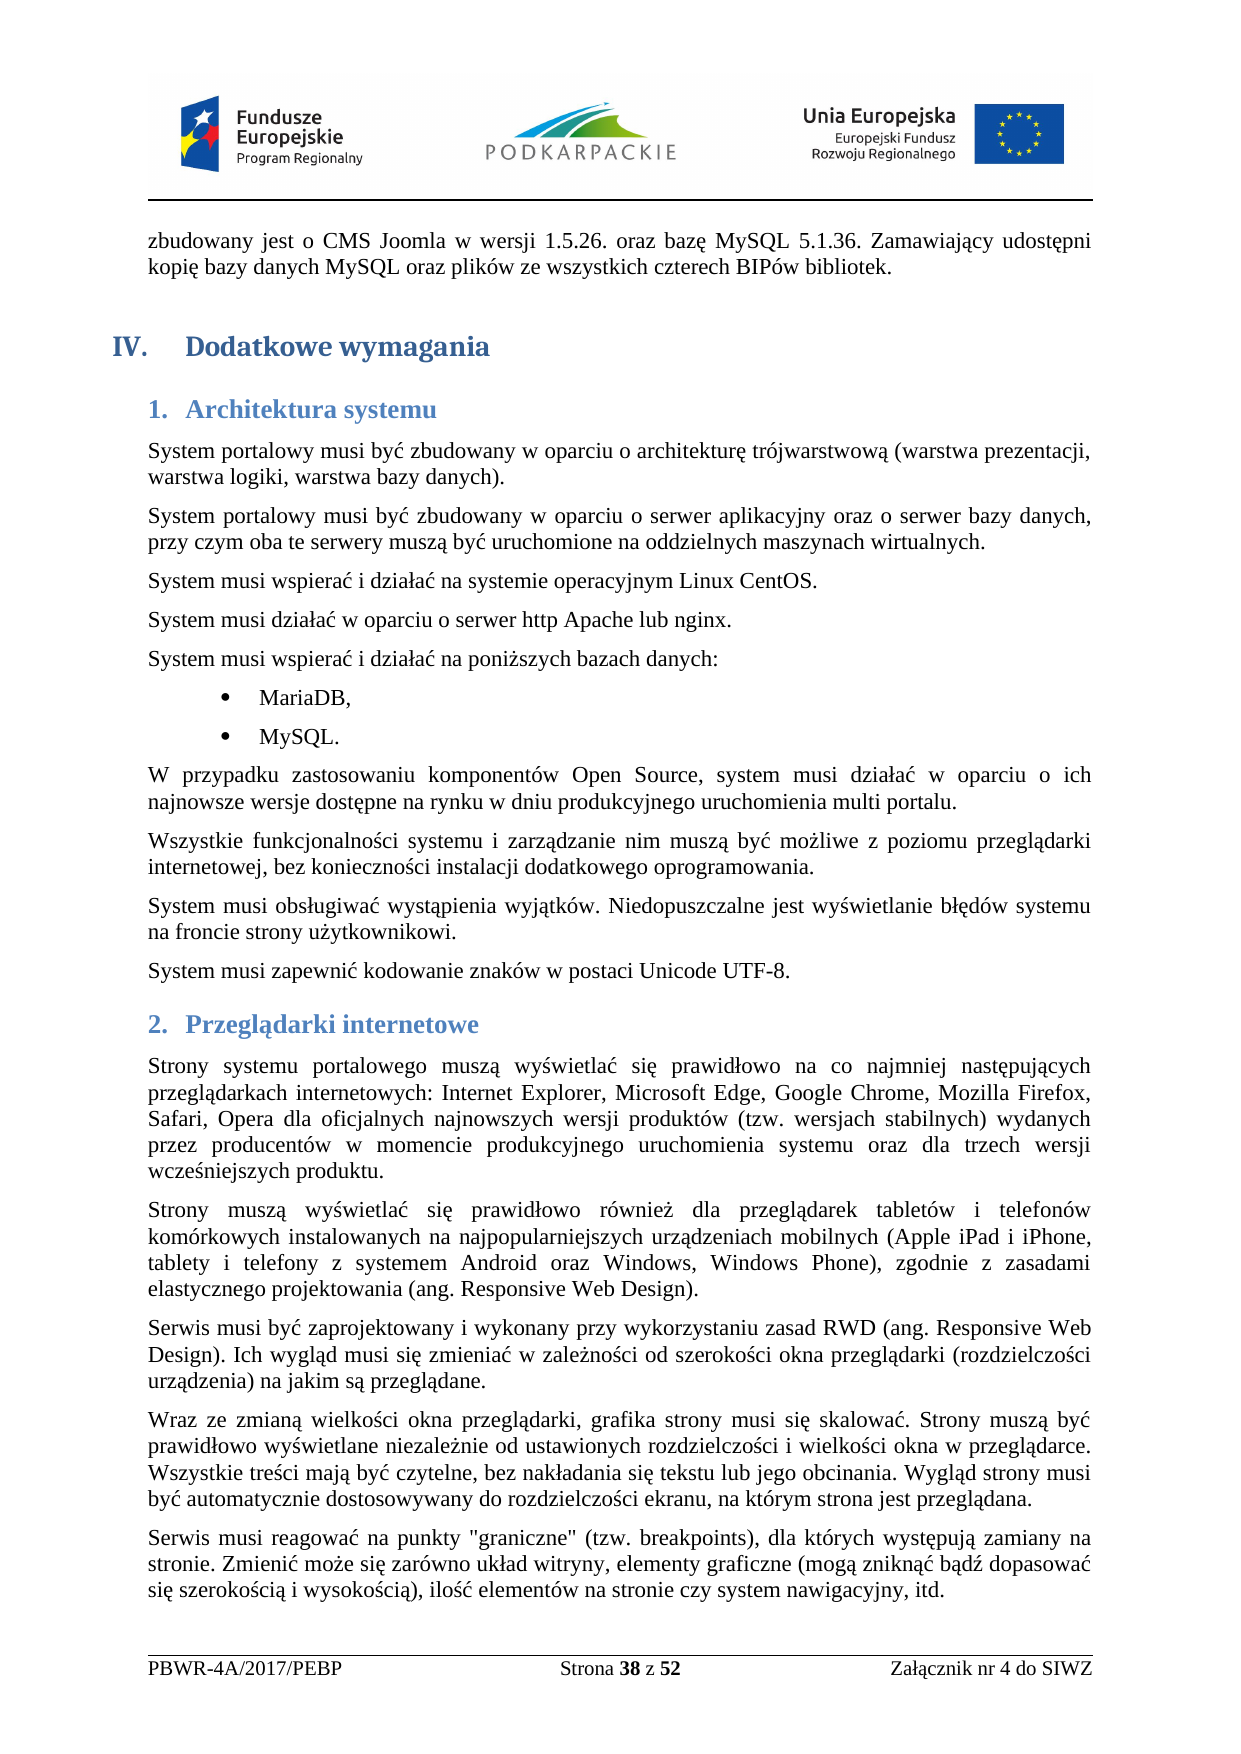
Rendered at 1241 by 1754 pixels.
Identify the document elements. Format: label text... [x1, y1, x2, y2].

text Serwis musi reagować na punkty "graniczne" (tzw. breakpoints), dla których występują zamiany na stronie. Zmienić może się zarówno układ witryny, elementy graficzne (mogą zniknąć bądź dopasować się szerokością i wysokością), ilość elementów na stronie czy system nawigacyjny, itd. [148, 1524, 1093, 1603]
text System musi zapewnić kodowanie znaków w postaci Unicode UTF-8. [148, 957, 1093, 983]
list MariaDB, [221, 684, 1093, 710]
picture [147, 73, 1093, 197]
subtitle Dodatkowe wymagania [148, 330, 1093, 363]
text Wszystkie funkcjonalności systemu i zarządzanie nim muszą być możliwe z poziomu przeglądarki internetowej, bez konieczności instalacji dodatkowego oprogramowania. [148, 827, 1093, 879]
text System portalowy musi być zbudowany w oparciu o serwer aplikacyjny oraz o serwer bazy danych, przy czym oba te serwery muszą być uruchomione na oddzielnych maszynach wirtualnych. [148, 502, 1093, 555]
text Serwis musi być zaprojektowany i wykonany przy wykorzystaniu zasad RWD (ang. Responsive Web Design). Ich wygląd musi się zmieniać w zależności od szerokości okna przeglądarki (rozdzielczości urządzenia) na jakim są przeglądane. [148, 1314, 1093, 1393]
text Strony systemu portalowego muszą wyświetlać się prawidłowo na co najmniej następujących przeglądarkach internetowych: Internet Explorer, Microsoft Edge, Google Chrome, Mozilla Firefox, Safari, Opera dla oficjalnych najnowszych wersji produktów (tzw. wersjach stabilnych) wydanych przez producentów w momencie produkcyjnego uruchomienia systemu oraz dla trzech wersji wcześniejszych produktu. [148, 1052, 1093, 1184]
text Wraz ze zmianą wielkości okna przeglądarki, grafika strony musi się skalować. Strony muszą być prawidłowo wyświetlane niezależnie od ustawionych rozdzielczości i wielkości okna w przeglądarce. Wszystkie treści mają być czytelne, bez nakładania się tekstu lub jego obcinania. Wygląd strony musi być automatycznie dostosowywany do rozdzielczości ekranu, na którym strona jest przeglądana. [148, 1406, 1093, 1511]
text System portalowy musi być zbudowany w oparciu o architekturę trójwarstwową (warstwa prezentacji, warstwa logiki, warstwa bazy danych). [148, 437, 1093, 489]
subtitle Przeglądarki internetowe [148, 1008, 1093, 1040]
text W przypadku zastosowaniu komponentów Open Source, system musi działać w oparciu o ich najnowsze wersje dostępne na rynku w dniu produkcyjnego uruchomienia multi portalu. [148, 762, 1093, 814]
list MySQL. [221, 723, 1093, 749]
text System musi obsługiwać wystąpienia wyjątków. Niedopuszczalne jest wyświetlanie błędów systemu na froncie strony użytkownikowi. [148, 892, 1093, 945]
text System musi działać w oparciu o serwer http Apache lub nginx. [148, 606, 1093, 632]
text System musi wspierać i działać na systemie operacyjnym Linux CentOS. [148, 567, 1093, 594]
text System musi wspierać i działać na poniższych bazach danych: [148, 645, 1093, 671]
subtitle Architektura systemu [148, 393, 1093, 424]
text Strony muszą wyświetlać się prawidłowo również dla przeglądarek tabletów i telefonów komórkowych instalowanych na najpopularniejszych urządzeniach mobilnych (Apple iPad i iPhone, tablety i telefony z systemem Android oraz Windows, Windows Phone), zgodnie z zasadami elastycznego projektowania (ang. Responsive Web Design). [148, 1196, 1093, 1302]
